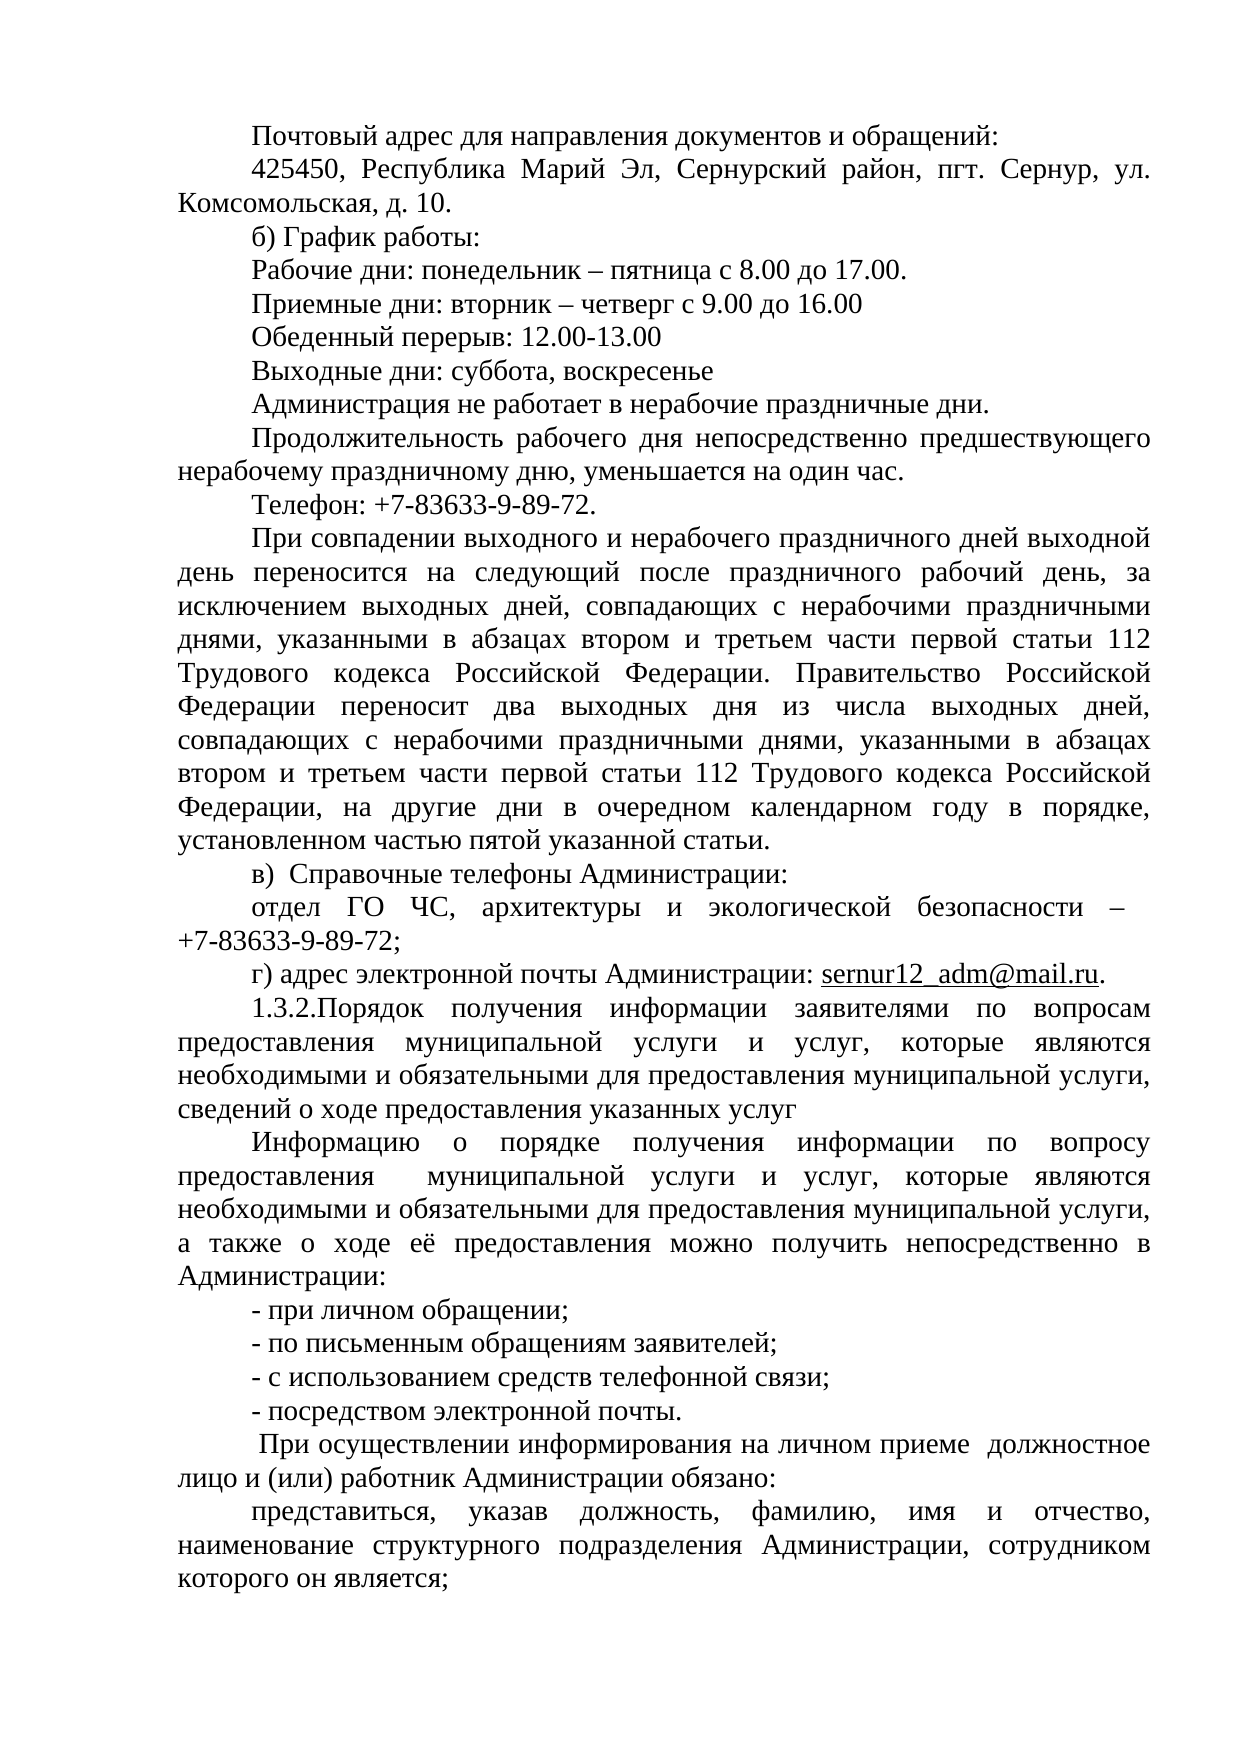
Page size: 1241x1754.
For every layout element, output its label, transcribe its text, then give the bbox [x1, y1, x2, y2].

text - с использованием средств телефонной связи; [177, 1359, 1152, 1393]
text представиться, указав должность, фамилию, имя и отчество, наименование структурного подразделения Администрации, сотрудником которого он является; [177, 1493, 1152, 1594]
text б) График работы: [177, 219, 1152, 252]
text Рабочие дни: понедельник – пятница с 8.00 до 17.00. [177, 252, 1152, 286]
text Обеденный перерыв: 12.00-13.00 [177, 319, 1152, 353]
text отдел ГО ЧС, архитектуры и экологической безопасности – +7-83633-9-89-72; [177, 889, 1152, 957]
text При совпадении выходного и нерабочего праздничного дней выходной день переносится на следующий после праздничного рабочий день, за исключением выходных дней, совпадающих с нерабочими праздничными днями, указанными в абзацах втором и третьем части первой статьи 112 Трудового кодекса Российской Федерации. Правительство Российской Федерации переносит два выходных дня из числа выходных дней, совпадающих с нерабочими праздничными днями, указанными в абзацах втором и третьем части первой статьи 112 Трудового кодекса Российской Федерации, на другие дни в очередном календарном году в порядке, установленном частью пятой указанной статьи. [177, 521, 1152, 856]
text 425450, Республика Марий Эл, Сернурский район, пгт. Сернур, ул. Комсомольская, д. 10. [177, 152, 1152, 219]
text - посредством электронной почты. [177, 1393, 1152, 1426]
text Телефон: +7-83633-9-89-72. [177, 487, 1152, 521]
text 1.3.2.Порядок получения информации заявителями по вопросам предоставления муниципальной услуги и услуг, которые являются необходимыми и обязательными для предоставления муниципальной услуги, сведений о ходе предоставления указанных услуг [177, 990, 1152, 1124]
text в) Справочные телефоны Администрации: [177, 856, 1152, 889]
text Информацию о порядке получения информации по вопросу предоставления муниципальной услуги и услуг, которые являются необходимыми и обязательными для предоставления муниципальной услуги, а также о ходе её предоставления можно получить непосредственно в Администрации: [177, 1124, 1152, 1292]
text Почтовый адрес для направления документов и обращений: [177, 118, 1152, 152]
text Продолжительность рабочего дня непосредственно предшествующего нерабочему праздничному дню, уменьшается на один час. [177, 420, 1152, 487]
text Приемные дни: вторник – четверг с 9.00 до 16.00 [177, 286, 1152, 319]
text г) адрес электронной почты Администрации: sernur12_adm@mail.ru. [177, 957, 1152, 990]
text - по письменным обращениям заявителей; [177, 1326, 1152, 1359]
text Администрация не работает в нерабочие праздничные дни. [177, 386, 1152, 420]
text Выходные дни: суббота, воскресенье [177, 353, 1152, 386]
text - при личном обращении; [177, 1292, 1152, 1326]
text При осуществлении информирования на личном приеме должностное лицо и (или) работник Администрации обязано: [177, 1426, 1152, 1493]
